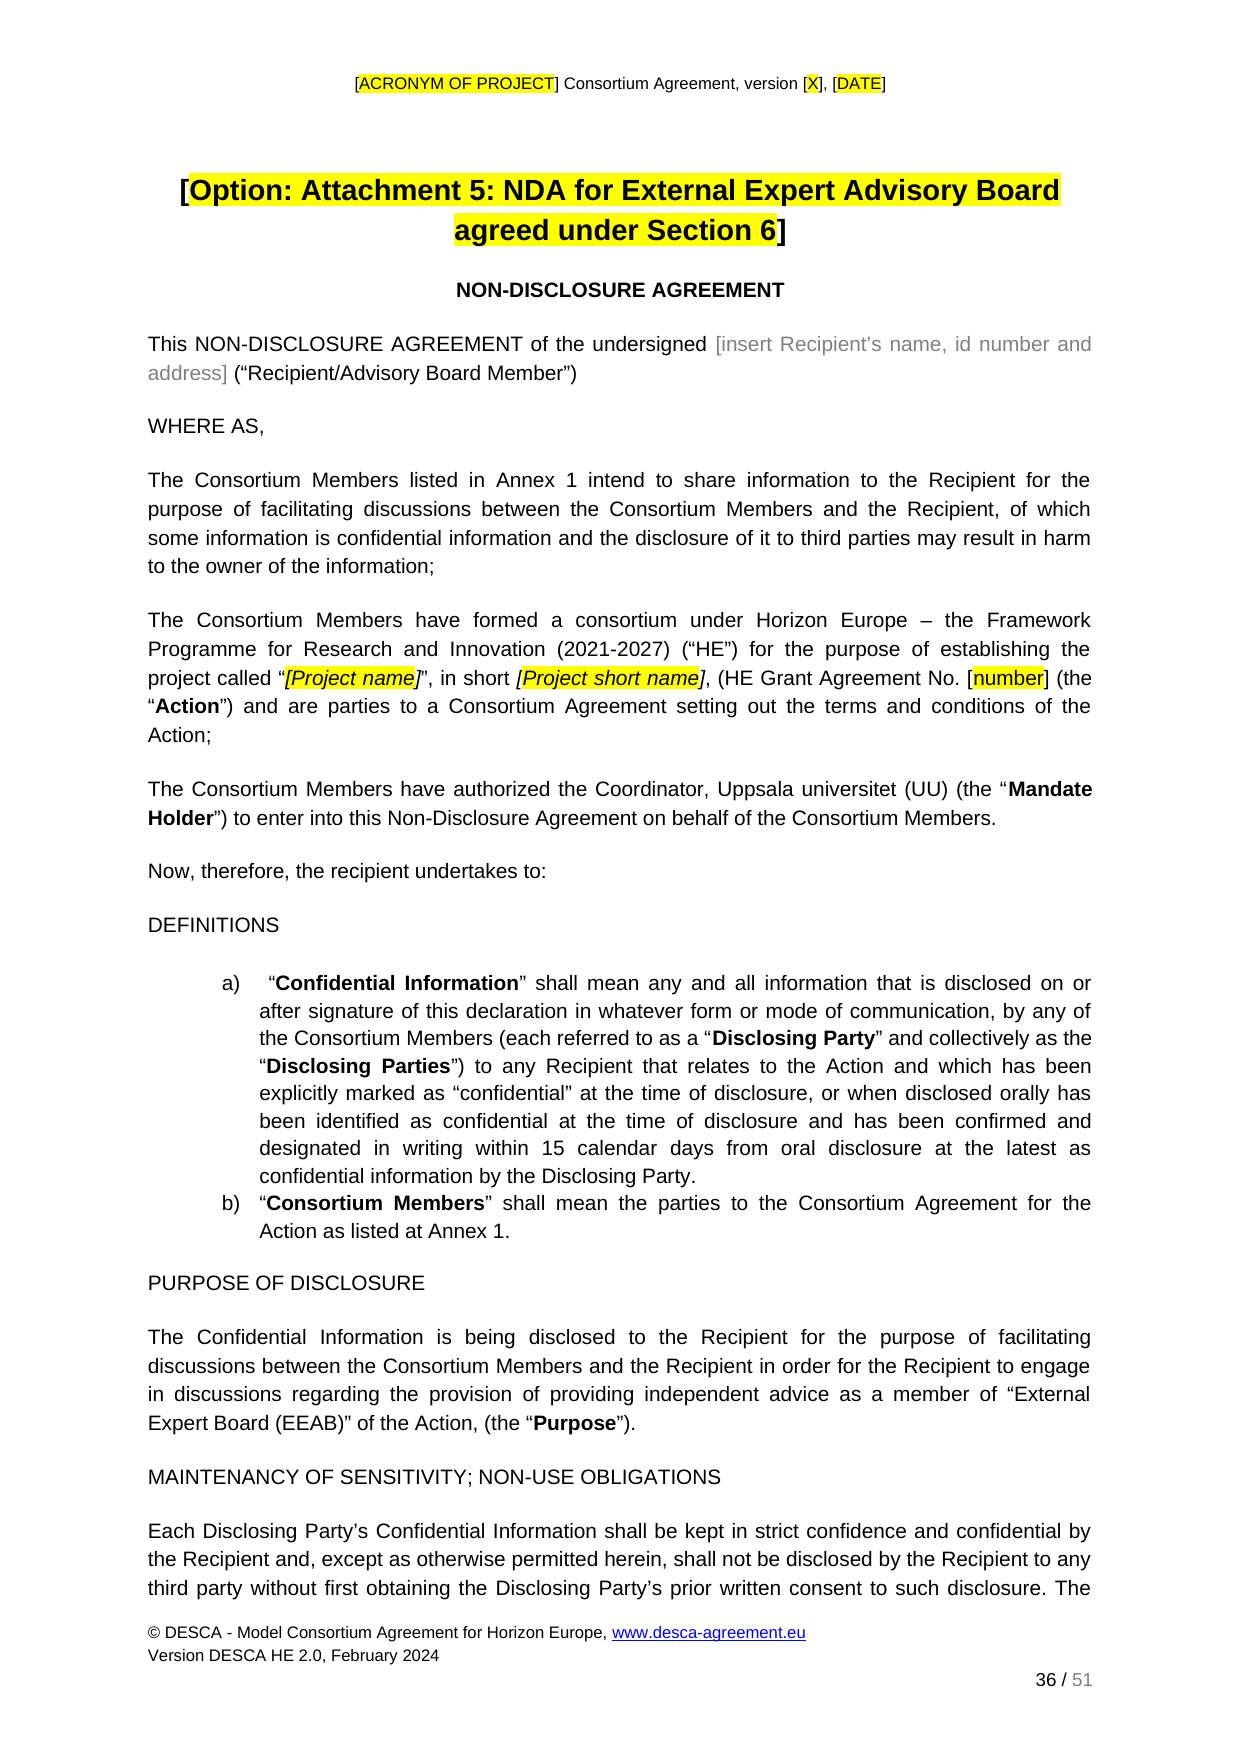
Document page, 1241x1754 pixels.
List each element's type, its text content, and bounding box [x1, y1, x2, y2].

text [148, 1518, 1092, 1600]
text Now, therefore, the recipient undertakes to: [148, 859, 1092, 883]
text DEFINITIONS [148, 913, 1092, 937]
text The Consortium Members listed in Annex 1 intend to share information to the Recipient for the purpose of facilitating discussions between the Consortium Members and the Recipient, of which some information is confidential information and the disclosure of it to third parties may result in harm to the owner of the information; [148, 468, 1092, 578]
text This NON-DISCLOSURE AGREEMENT of the undersigned [insert Recipient’s name, id number and address] (“Recipient/Advisory Board Member”) [148, 332, 1092, 384]
text WHERE AS, [148, 414, 1092, 438]
text PURPOSE OF DISCLOSURE [148, 1271, 1092, 1295]
subtitle [Option: Attachment 5: NDA for External Expert Advisory Board agreed under Section 6] [148, 173, 1092, 246]
list “Confidential Information” shall mean any and all information that is disclosed on or after signature of this declaration in whatever form or mode of communication, by any of the Consortium Members (each referred to as a “Disclosing Party” and collectively as the “Disclosing Parties”) to any Recipient that relates to the Action and which has been explicitly marked as “confidential” at the time of disclosure, or when disclosed orally has been identified as confidential at the time of disclosure and has been confirmed and designated in writing within 15 calendar days from oral disclosure at the latest as confidential information by the Disclosing Party. [222, 971, 1092, 1187]
text The Confidential Information is being disclosed to the Recipient for the purpose of facilitating discussions between the Consortium Members and the Recipient in order for the Recipient to engage in discussions regarding the provision of providing independent advice as a member of “External Expert Board (EEAB)” of the Action, (the “Purpose”). [148, 1325, 1092, 1435]
text The Consortium Members have authorized the Coordinator, Uppsala universitet (UU) (the “Mandate Holder”) to enter into this Non-Disclosure Agreement on behalf of the Consortium Members. [148, 777, 1092, 829]
text NON-DISCLOSURE AGREEMENT [148, 278, 1092, 302]
text MAINTENANCY OF SENSITIVITY; NON-USE OBLIGATIONS [148, 1465, 1092, 1489]
text The Consortium Members have formed a consortium under Horizon Europe – the Framework Programme for Research and Innovation (2021-2027) (“HE”) for the purpose of establishing the project called “[Project name]”, in short [Project short name], (HE Grant Agreement No. [number] (the “Action”) and are parties to a Consortium Agreement setting out the terms and conditions of the Action; [148, 608, 1092, 747]
list “Consortium Members” shall mean the parties to the Consortium Agreement for the Action as listed at Annex 1. [222, 1191, 1092, 1242]
